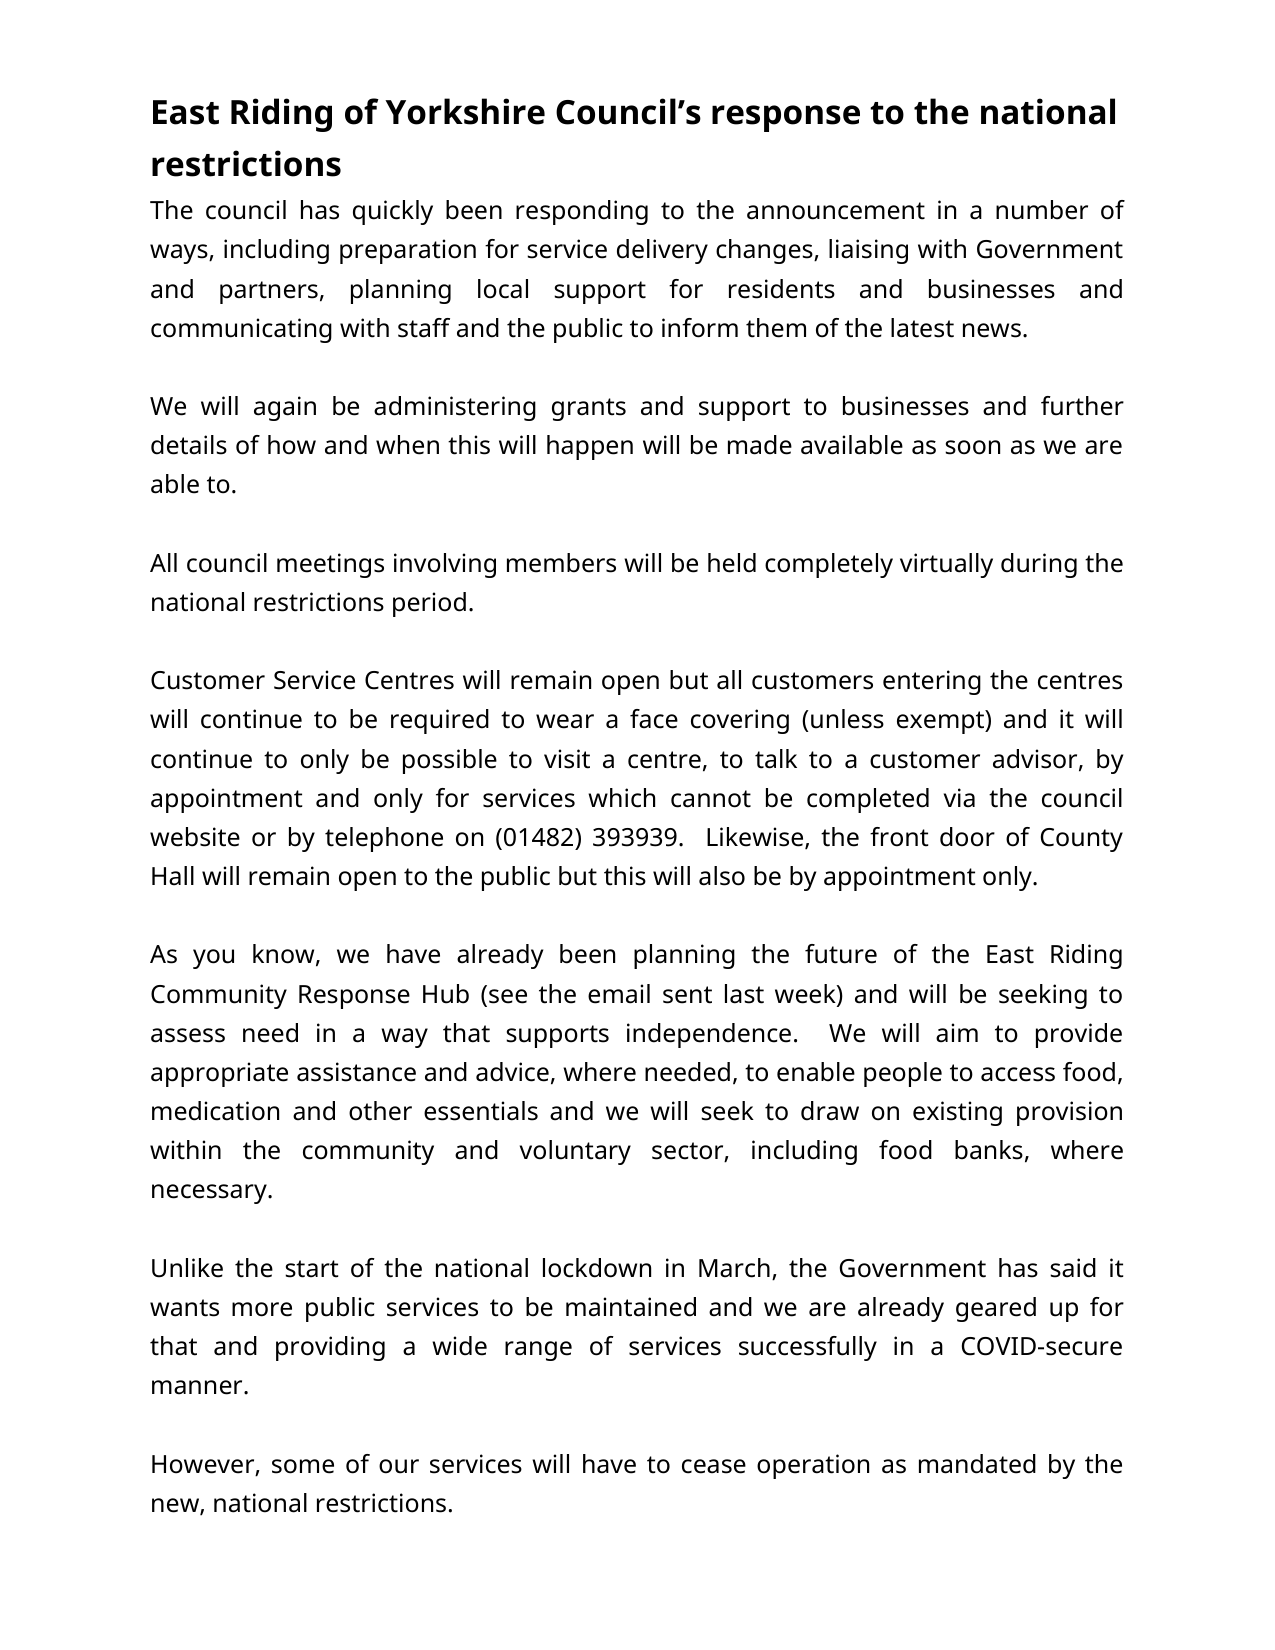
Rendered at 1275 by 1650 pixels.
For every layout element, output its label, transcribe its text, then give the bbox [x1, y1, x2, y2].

text As you know, we have already been planning the future of the East Riding Community Response Hub (see the email sent last week) and will be seeking to assess need in a way that supports independence. We will aim to provide appropriate assistance and advice, where needed, to enable people to access food, medication and other essentials and we will seek to draw on existing provision within the community and voluntary sector, including food banks, where necessary. [150, 937, 1125, 1206]
text East Riding of Yorkshire Council’s response to the national restrictions [150, 89, 1125, 186]
text The council has quickly been responding to the announcement in a number of ways, including preparation for service delivery changes, liaising with Government and partners, planning local support for residents and businesses and communicating with staff and the public to inform them of the latest news. [150, 193, 1125, 344]
text Customer Service Centres will remain open but all customers entering the centres will continue to be required to wear a face covering (unless exempt) and it will continue to only be possible to visit a centre, to talk to a customer advisor, by appointment and only for services which cannot be completed via the council website or by telephone on (01482) 393939. Likewise, the front door of County Hall will remain open to the public but this will also be by appointment only. [150, 663, 1125, 893]
text All council meetings involving members will be held completely virtually during the national restrictions period. [150, 546, 1125, 619]
text We will again be administering grants and support to businesses and further details of how and when this will happen will be made available as soon as we are able to. [150, 389, 1125, 501]
text Unlike the start of the national lockdown in March, the Government has said it wants more public services to be maintained and we are already geared up for that and providing a wide range of services successfully in a COVID-secure manner. [150, 1251, 1125, 1402]
text However, some of our services will have to cease operation as mandated by the new, national restrictions. [150, 1446, 1125, 1519]
